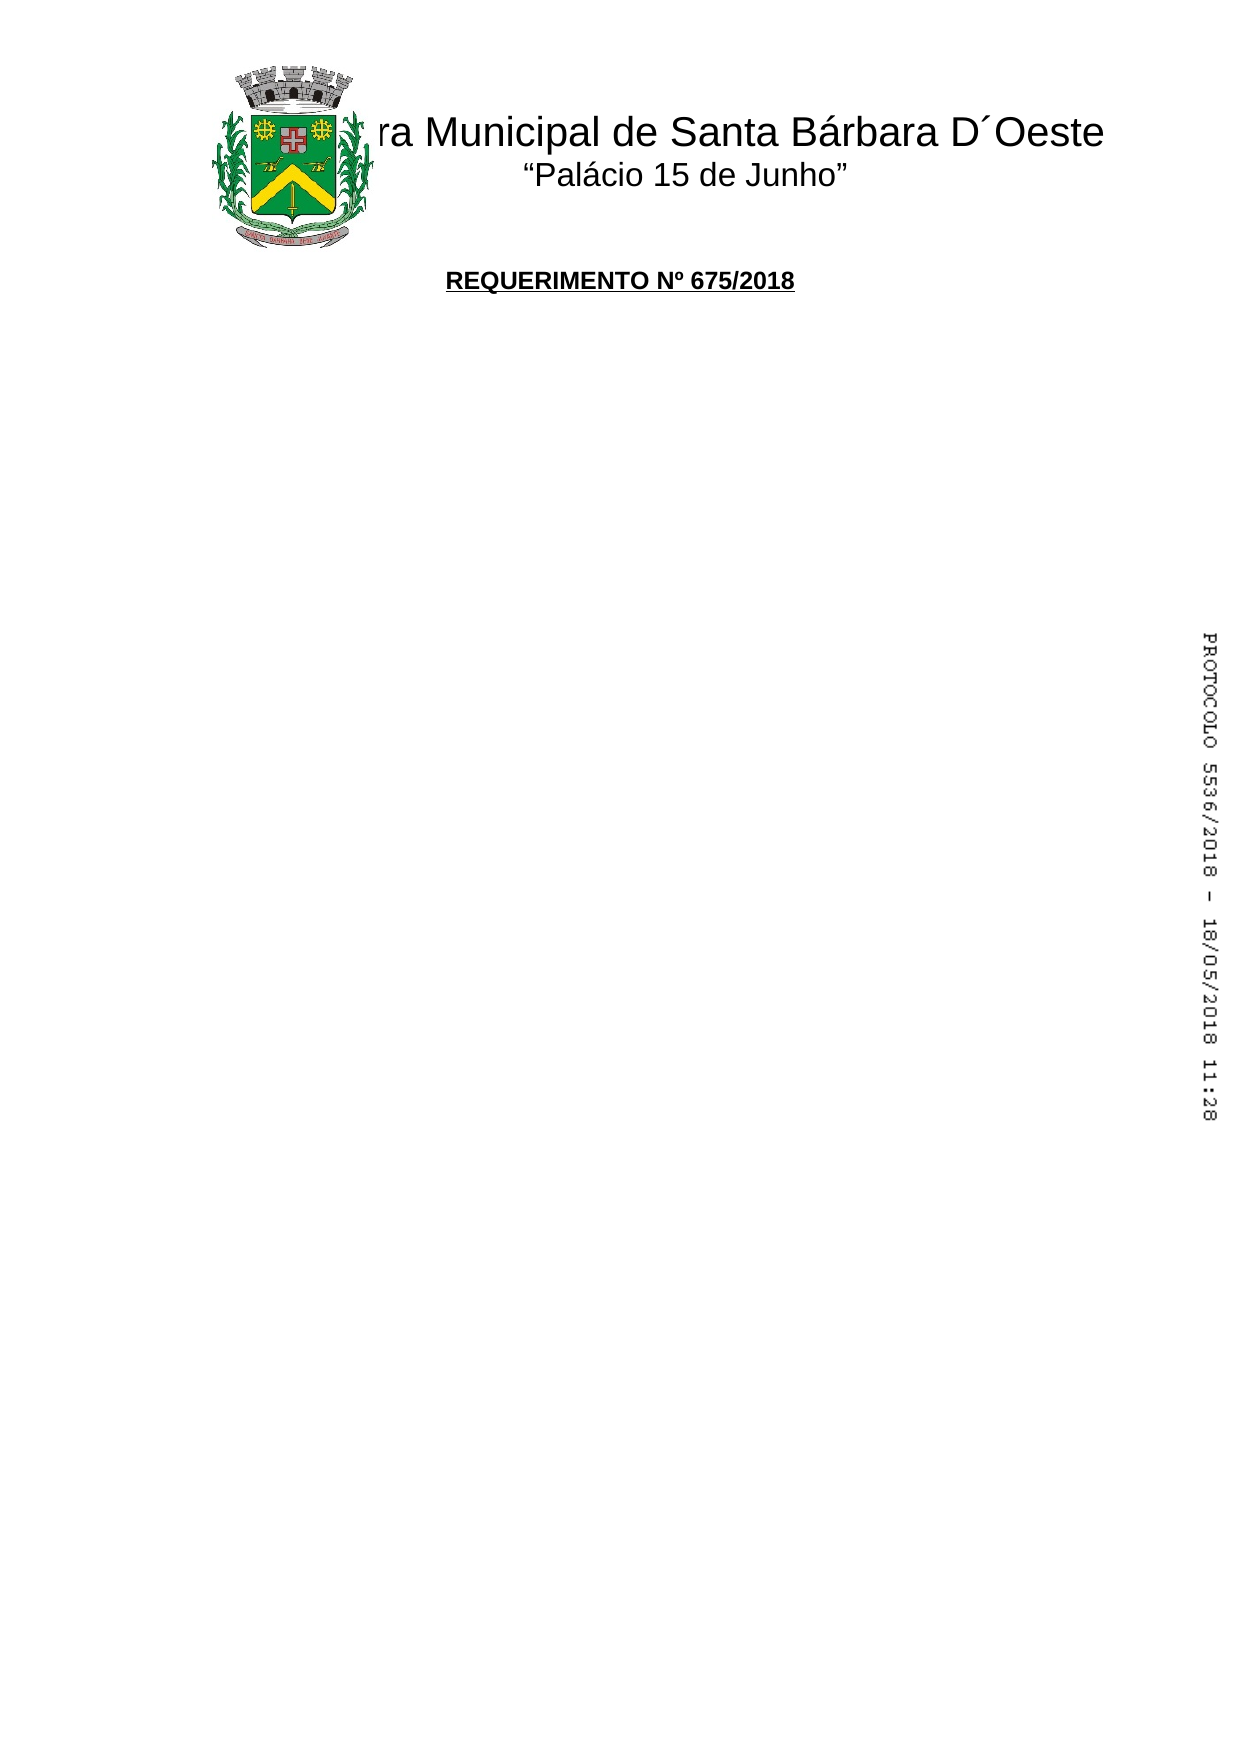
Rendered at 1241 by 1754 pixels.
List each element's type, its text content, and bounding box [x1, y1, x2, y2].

picture [1177, 629, 1241, 1125]
picture [211, 66, 381, 255]
title REQUERIMENTO Nº 675/2018 [177, 266, 1063, 294]
